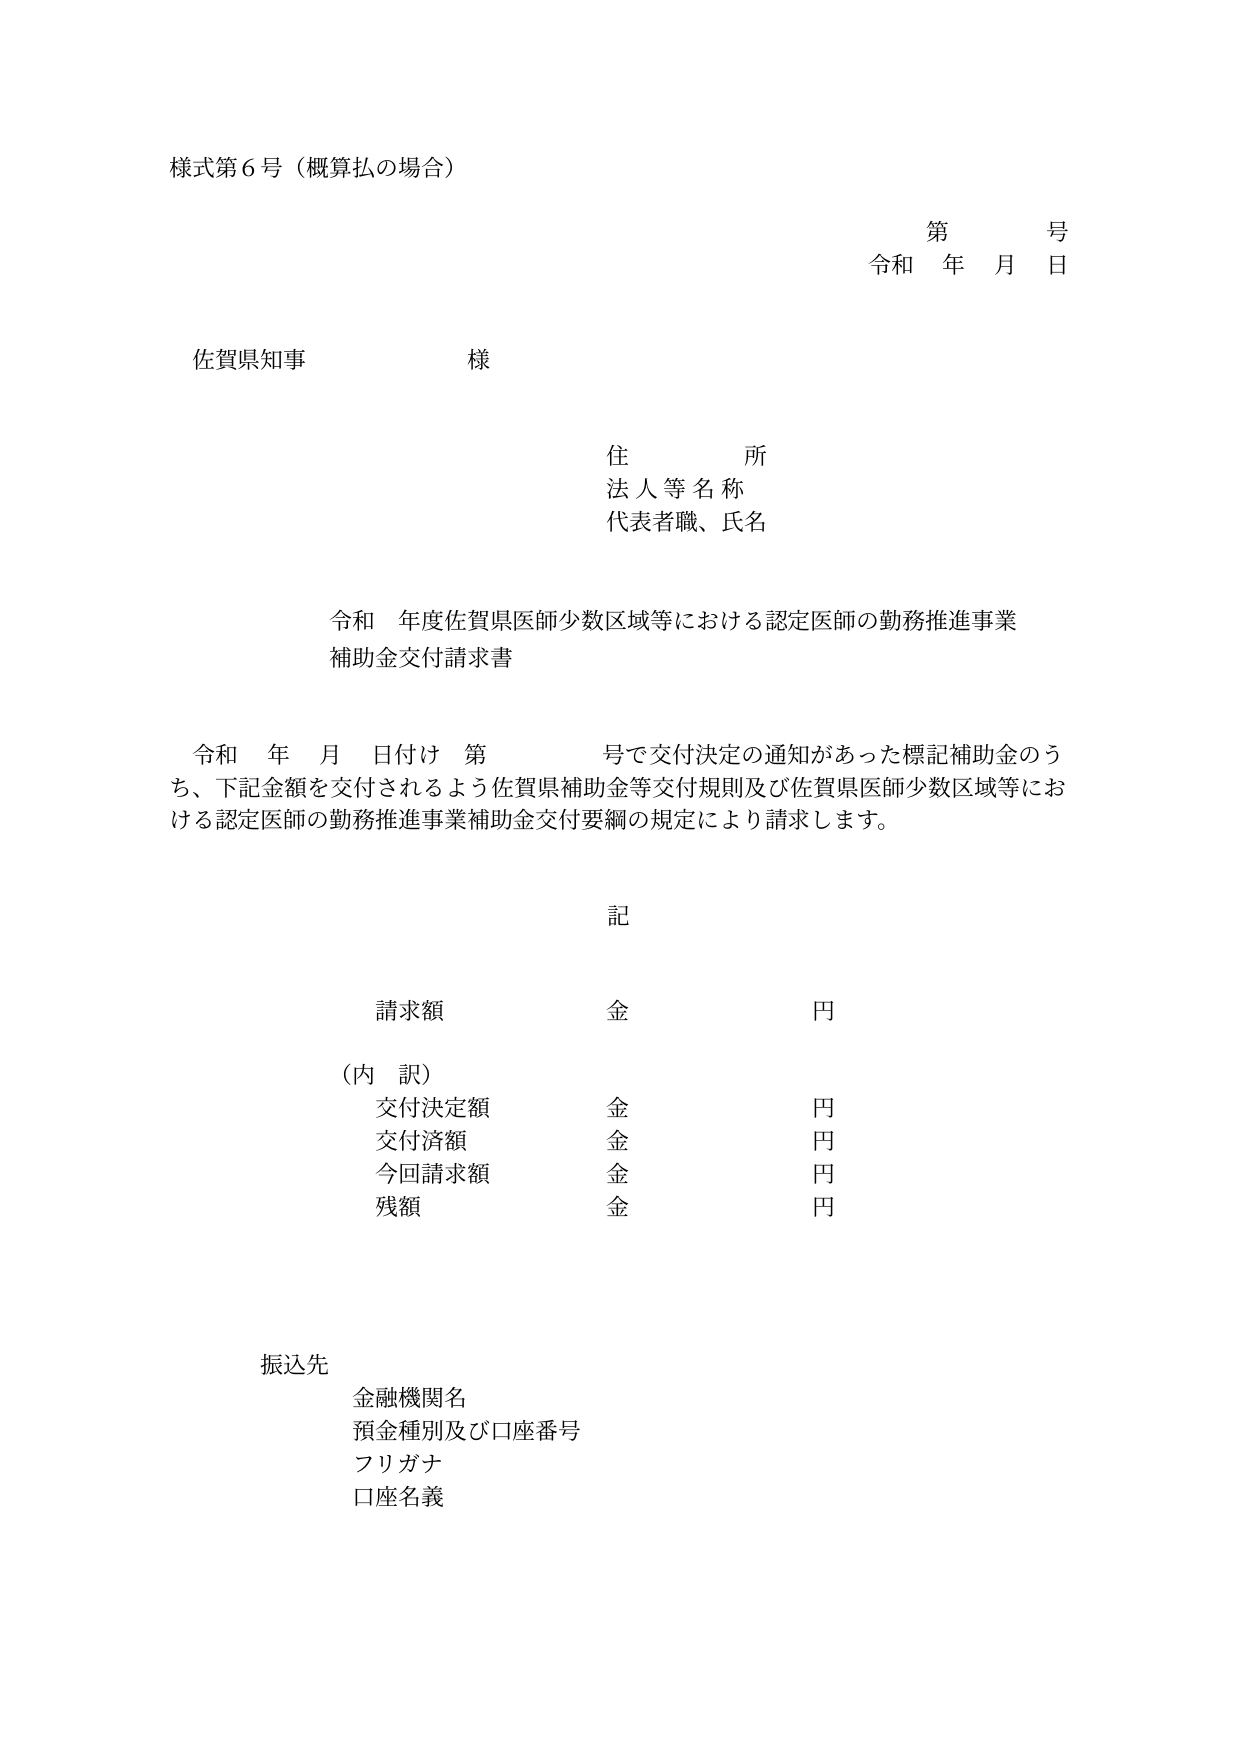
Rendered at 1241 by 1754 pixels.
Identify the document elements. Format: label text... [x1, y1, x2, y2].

text 口座名義 [169, 1479, 1069, 1512]
text 預金種別及び口座番号 [169, 1413, 1069, 1446]
text （内 訳） [169, 1057, 1069, 1090]
text フリガナ [169, 1446, 1069, 1479]
text 金融機関名 [169, 1380, 1069, 1413]
text 記 [169, 898, 1069, 931]
text 代表者職、氏名 [519, 504, 1069, 537]
text 法人等名称 [519, 471, 1069, 504]
text 今回請求額 金 円 [169, 1156, 1069, 1189]
text 交付済額 金 円 [169, 1123, 1069, 1156]
text 残額 金 円 [169, 1189, 1069, 1222]
text 令和 年度佐賀県医師少数区域等における認定医師の勤務推進事業 [169, 599, 1069, 637]
text 様式第６号（概算払の場合） [169, 150, 1069, 183]
text 佐賀県知事 様 [169, 342, 1069, 375]
text 交付決定額 金 円 [169, 1090, 1069, 1123]
text 振込先 [169, 1347, 1069, 1380]
text 令和 年 月 日付け 第 号で交付決定の通知があった標記補助金のうち、下記金額を交付されるよう佐賀県補助金等交付規則及び佐賀県医師少数区域等における認定医師の勤務推進事業補助金交付要綱の規定により請求します。 [169, 737, 1069, 835]
text 第 号 [169, 214, 1069, 247]
text 令和 年 月 日 [169, 247, 1069, 280]
text 請求額 金 円 [169, 993, 1069, 1026]
text 住 所 [519, 438, 1069, 471]
text 補助金交付請求書 [169, 637, 1069, 674]
